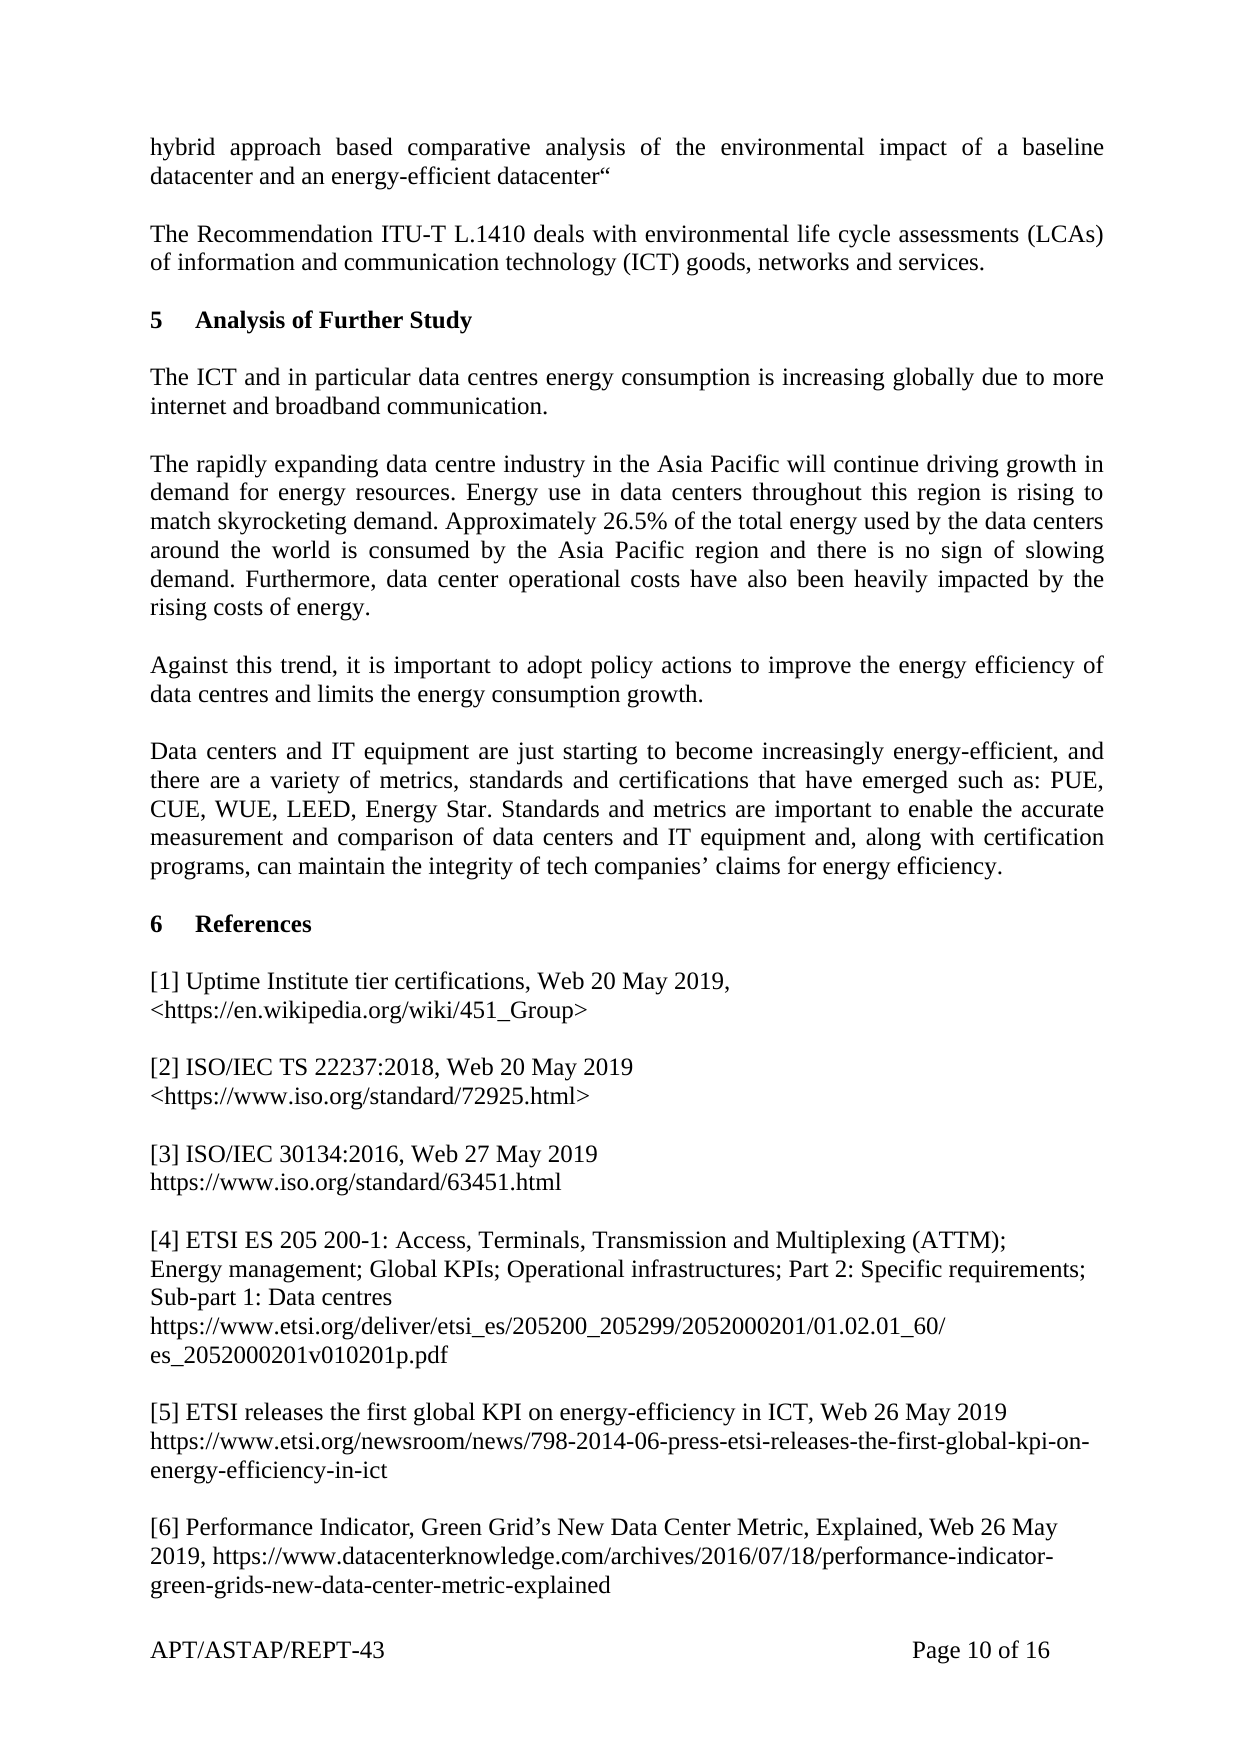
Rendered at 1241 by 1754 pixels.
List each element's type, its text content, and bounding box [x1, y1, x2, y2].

text The Recommendation ITU-T L.1410 deals with environmental life cycle assessments (LCAs) of information and communication technology (ICT) goods, networks and services. [150, 219, 1105, 276]
text [3] ISO/IEC 30134:2016, Web 27 May 2019 [150, 1139, 1105, 1167]
text [2] ISO/IEC TS 22237:2018, Web 20 May 2019 [150, 1052, 1105, 1081]
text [150, 132, 1105, 190]
text [4] ETSI ES 205 200-1: Access, Terminals, Transmission and Multiplexing (ATTM); [150, 1225, 1105, 1254]
text The ICT and in particular data centres energy consumption is increasing globally due to more internet and broadband communication. [150, 362, 1105, 420]
text [5] ETSI releases the first global KPI on energy-efficiency in ICT, Web 26 May 2019 https://www.etsi.org/newsroom/news/798-2014-06-press-etsi-releases-the-first-global-kpi-on-energy-efficiency-in-ict [150, 1397, 1105, 1484]
text Sub-part 1: Data centres https://www.etsi.org/deliver/etsi_es/205200_205299/2052000201/01.02.01_60/es_2052000201v010201p.pdf [150, 1282, 1105, 1369]
text [6] Performance Indicator, Green Grid’s New Data Center Metric, Explained, Web 26 May 2019, https://www.datacenterknowledge.com/archives/2016/07/18/performance-indicator-green-grids-new-data-center-metric-explained [150, 1512, 1105, 1599]
text Against this trend, it is important to adopt policy actions to improve the energy efficiency of data centres and limits the energy consumption growth. [150, 650, 1105, 707]
text Data centers and IT equipment are just starting to become increasingly energy-efficient, and there are a variety of metrics, standards and certifications that have emerged such as: PUE, CUE, WUE, LEED, Energy Star. Standards and metrics are important to enable the accurate measurement and comparison of data centers and IT equipment and, along with certification programs, can maintain the integrity of tech companies’ claims for energy efficiency. [150, 736, 1105, 880]
text <https://www.iso.org/standard/72925.html> [150, 1081, 1105, 1110]
text https://www.iso.org/standard/63451.html [150, 1167, 1105, 1196]
subtitle Analysis of Further Study [150, 305, 1105, 334]
text Energy management; Global KPIs; Operational infrastructures; Part 2: Specific requirements; [150, 1254, 1105, 1282]
text [1] Uptime Institute tier certifications, Web 20 May 2019, <https://en.wikipedia.org/wiki/451_Group> [150, 966, 1105, 1024]
text The rapidly expanding data centre industry in the Asia Pacific will continue driving growth in demand for energy resources. Energy use in data centers throughout this region is rising to match skyrocketing demand. Approximately 26.5% of the total energy used by the data centers around the world is consumed by the Asia Pacific region and there is no sign of slowing demand. Furthermore, data center operational costs have also been heavily impacted by the rising costs of energy. [150, 449, 1105, 621]
subtitle References [150, 909, 1105, 937]
